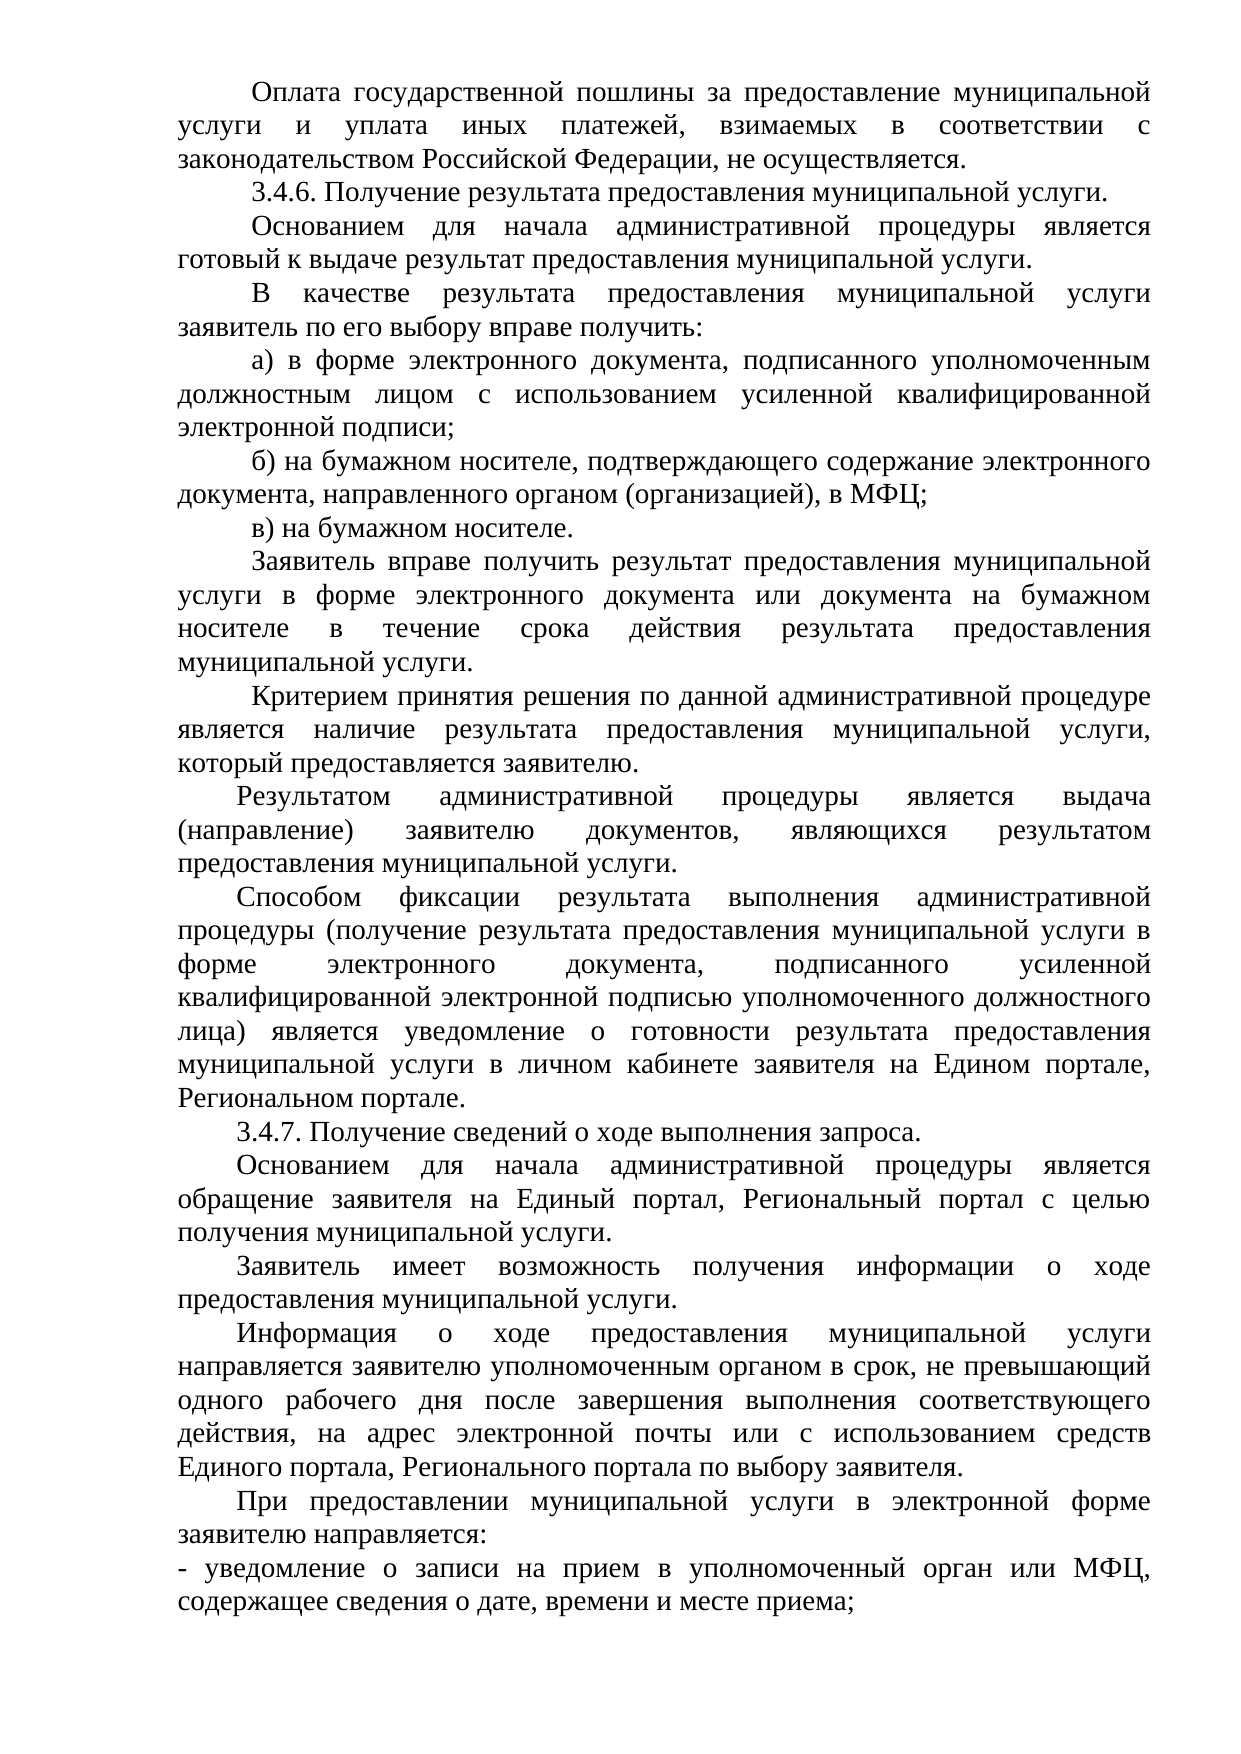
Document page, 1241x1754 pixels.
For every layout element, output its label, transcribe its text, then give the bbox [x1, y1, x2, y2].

text - уведомление о записи на прием в уполномоченный орган или МФЦ, содержащее сведения о дате, времени и месте приема; [177, 1550, 1152, 1617]
text Основанием для начала административной процедуры является готовый к выдаче результат предоставления муниципальной услуги. [177, 208, 1152, 275]
text 3.4.6. Получение результата предоставления муниципальной услуги. [177, 174, 1152, 208]
text В качестве результата предоставления муниципальной услуги заявитель по его выбору вправе получить: [177, 275, 1152, 342]
text Заявитель имеет возможность получения информации о ходе предоставления муниципальной услуги. [177, 1248, 1152, 1315]
text Оплата государственной пошлины за предоставление муниципальной услуги и уплата иных платежей, взимаемых в соответствии с законодательством Российской Федерации, не осуществляется. [177, 74, 1152, 174]
text Критерием принятия решения по данной административной процедуре является наличие результата предоставления муниципальной услуги, который предоставляется заявителю. [177, 678, 1152, 778]
text 3.4.7. Получение сведений о ходе выполнения запроса. [177, 1114, 1152, 1147]
text Основанием для начала административной процедуры является обращение заявителя на Единый портал, Региональный портал с целью получения муниципальной услуги. [177, 1147, 1152, 1248]
text Способом фиксации результата выполнения административной процедуры (получение результата предоставления муниципальной услуги в форме электронного документа, подписанного усиленной квалифицированной электронной подписью уполномоченного должностного лица) является уведомление о готовности результата предоставления муниципальной услуги в личном кабинете заявителя на Едином портале, Региональном портале. [177, 879, 1152, 1114]
text Результатом административной процедуры является выдача (направление) заявителю документов, являющихся результатом предоставления муниципальной услуги. [177, 778, 1152, 879]
text в) на бумажном носителе. [177, 510, 1152, 543]
text а) в форме электронного документа, подписанного уполномоченным должностным лицом с использованием усиленной квалифицированной электронной подписи; [177, 342, 1152, 443]
text Заявитель вправе получить результат предоставления муниципальной услуги в форме электронного документа или документа на бумажном носителе в течение срока действия результата предоставления муниципальной услуги. [177, 543, 1152, 678]
text б) на бумажном носителе, подтверждающего содержание электронного документа, направленного органом (организацией), в МФЦ; [177, 443, 1152, 510]
text При предоставлении муниципальной услуги в электронной форме заявителю направляется: [177, 1483, 1152, 1550]
text Информация о ходе предоставления муниципальной услуги направляется заявителю уполномоченным органом в срок, не превышающий одного рабочего дня после завершения выполнения соответствующего действия, на адрес электронной почты или с использованием средств Единого портала, Регионального портала по выбору заявителя. [177, 1315, 1152, 1483]
